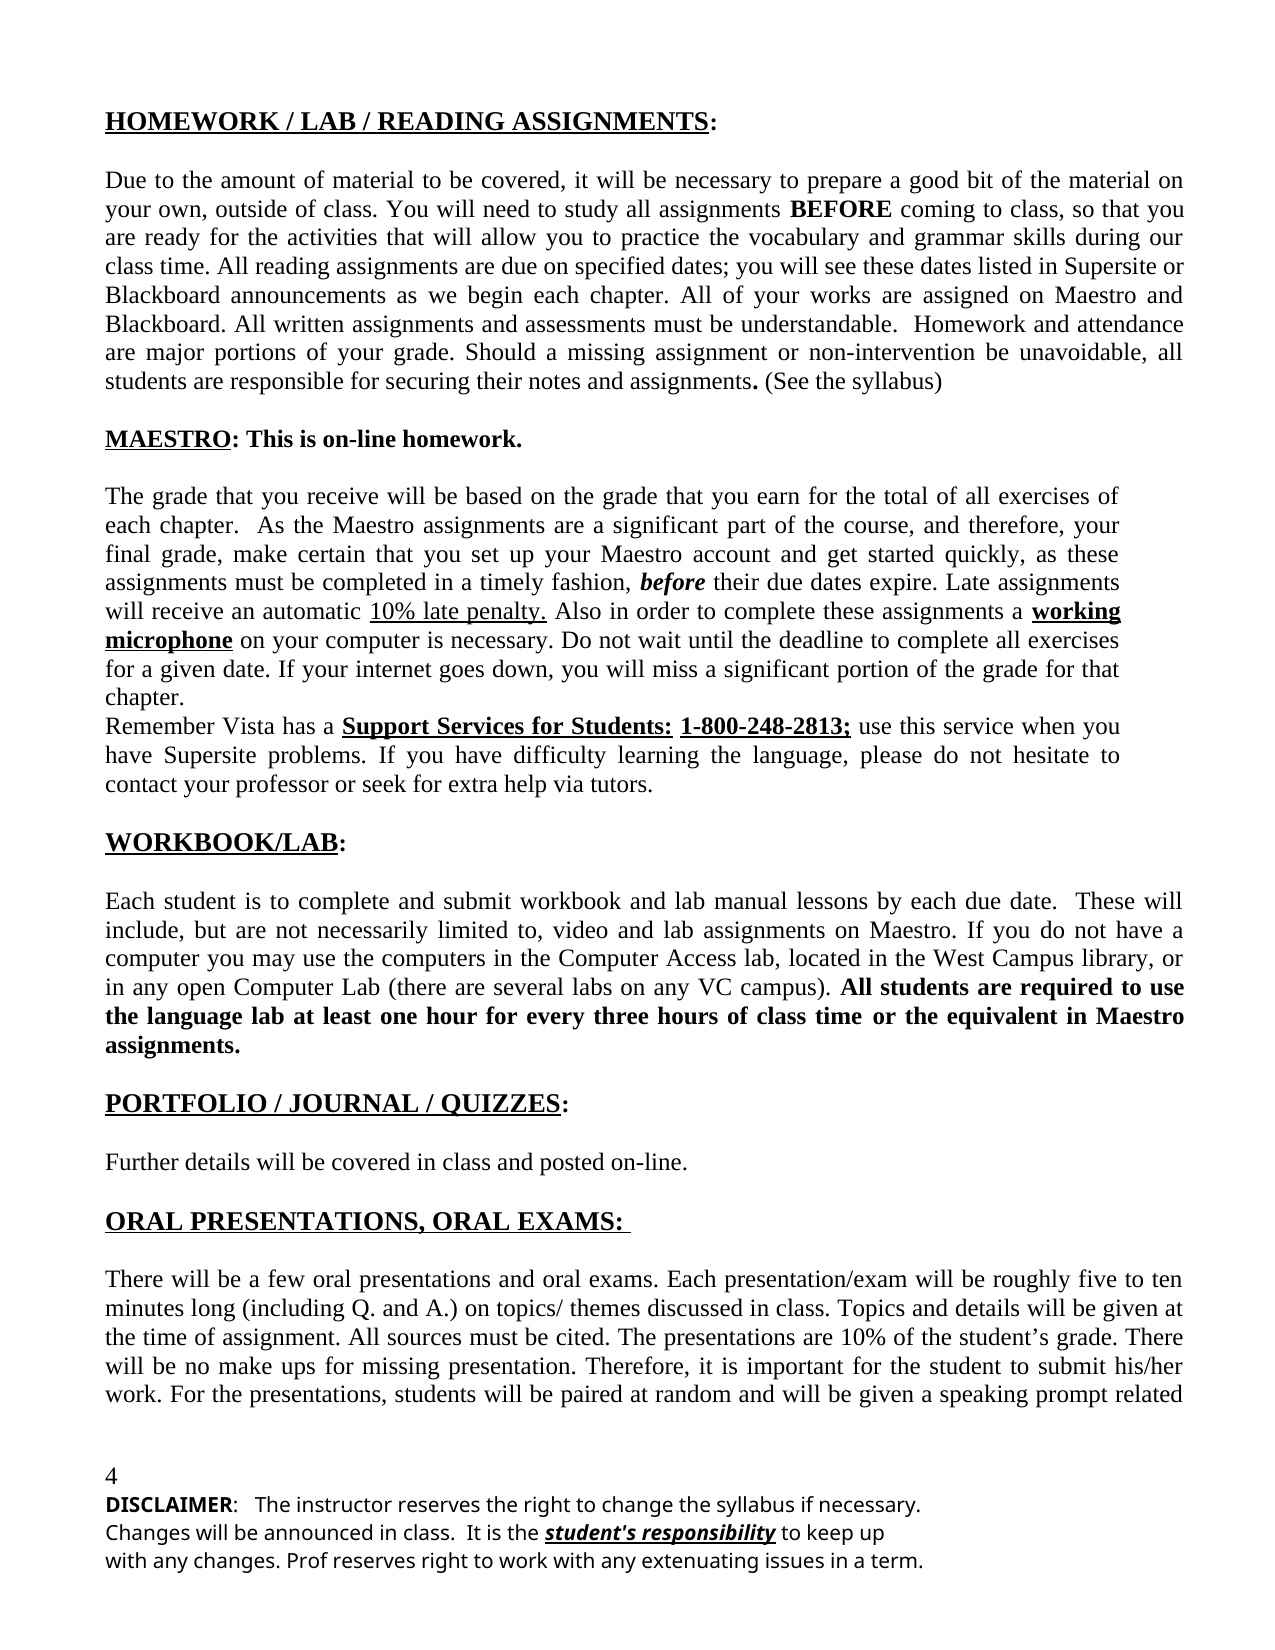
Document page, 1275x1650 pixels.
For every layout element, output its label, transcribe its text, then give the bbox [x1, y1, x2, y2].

text WORKBOOK/LAB: [105, 826, 1185, 857]
text HOMEWORK / LAB / READING ASSIGNMENTS: [105, 105, 1185, 136]
text Due to the amount of material to be covered, it will be necessary to prepare a good bit of the material on your own, outside of class. You will need to study all assignments BEFORE coming to class, so that you are ready for the activities that will allow you to practice the vocabulary and grammar skills during our class time. All reading assignments are due on specified dates; you will see these dates listed in Supersite or Blackboard announcements as we begin each chapter. All of your works are assigned on Maestro and Blackboard. All written assignments and assessments must be understandable. Homework and attendance are major portions of your grade. Should a missing assignment or non-intervention be unavoidable, all students are responsible for securing their notes and assignments. (See the syllabus) [105, 165, 1185, 395]
text Each student is to complete and submit workbook and lab manual lessons by each due date. These will include, but are not necessarily limited to, video and lab assignments on Maestro. If you do not have a computer you may use the computers in the Computer Access lab, located in the West Campus library, or in any open Computer Lab (there are several labs on any VC campus). All students are required to use the language lab at least one hour for every three hours of class time or the equivalent in Maestro assignments. [105, 886, 1185, 1058]
text MAESTRO: This is on-line homework. [105, 424, 1121, 452]
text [105, 1264, 1185, 1408]
text The grade that you receive will be based on the grade that you earn for the total of all exercises of each chapter. As the Maestro assignments are a significant part of the course, and therefore, your final grade, make certain that you set up your Maestro account and get started quickly, as these assignments must be completed in a timely fashion, before their due dates expire. Late assignments will receive an automatic 10% late penalty. Also in order to complete these assignments a working microphone on your computer is necessary. Do not wait until the deadline to complete all exercises for a given date. If your internet goes down, you will miss a significant portion of the grade for that chapter. [105, 481, 1121, 711]
text PORTFOLIO / JOURNAL / QUIZZES: [105, 1087, 1185, 1118]
text Remember Vista has a Support Services for Students: 1-800-248-2813; use this service when you have Supersite problems. If you have difficulty learning the language, please do not hesitate to contact your professor or seek for extra help via tutors. [105, 711, 1121, 797]
text Further details will be covered in class and posted on-line. [105, 1147, 1185, 1176]
text ORAL PRESENTATIONS, ORAL EXAMS: [105, 1205, 1185, 1236]
